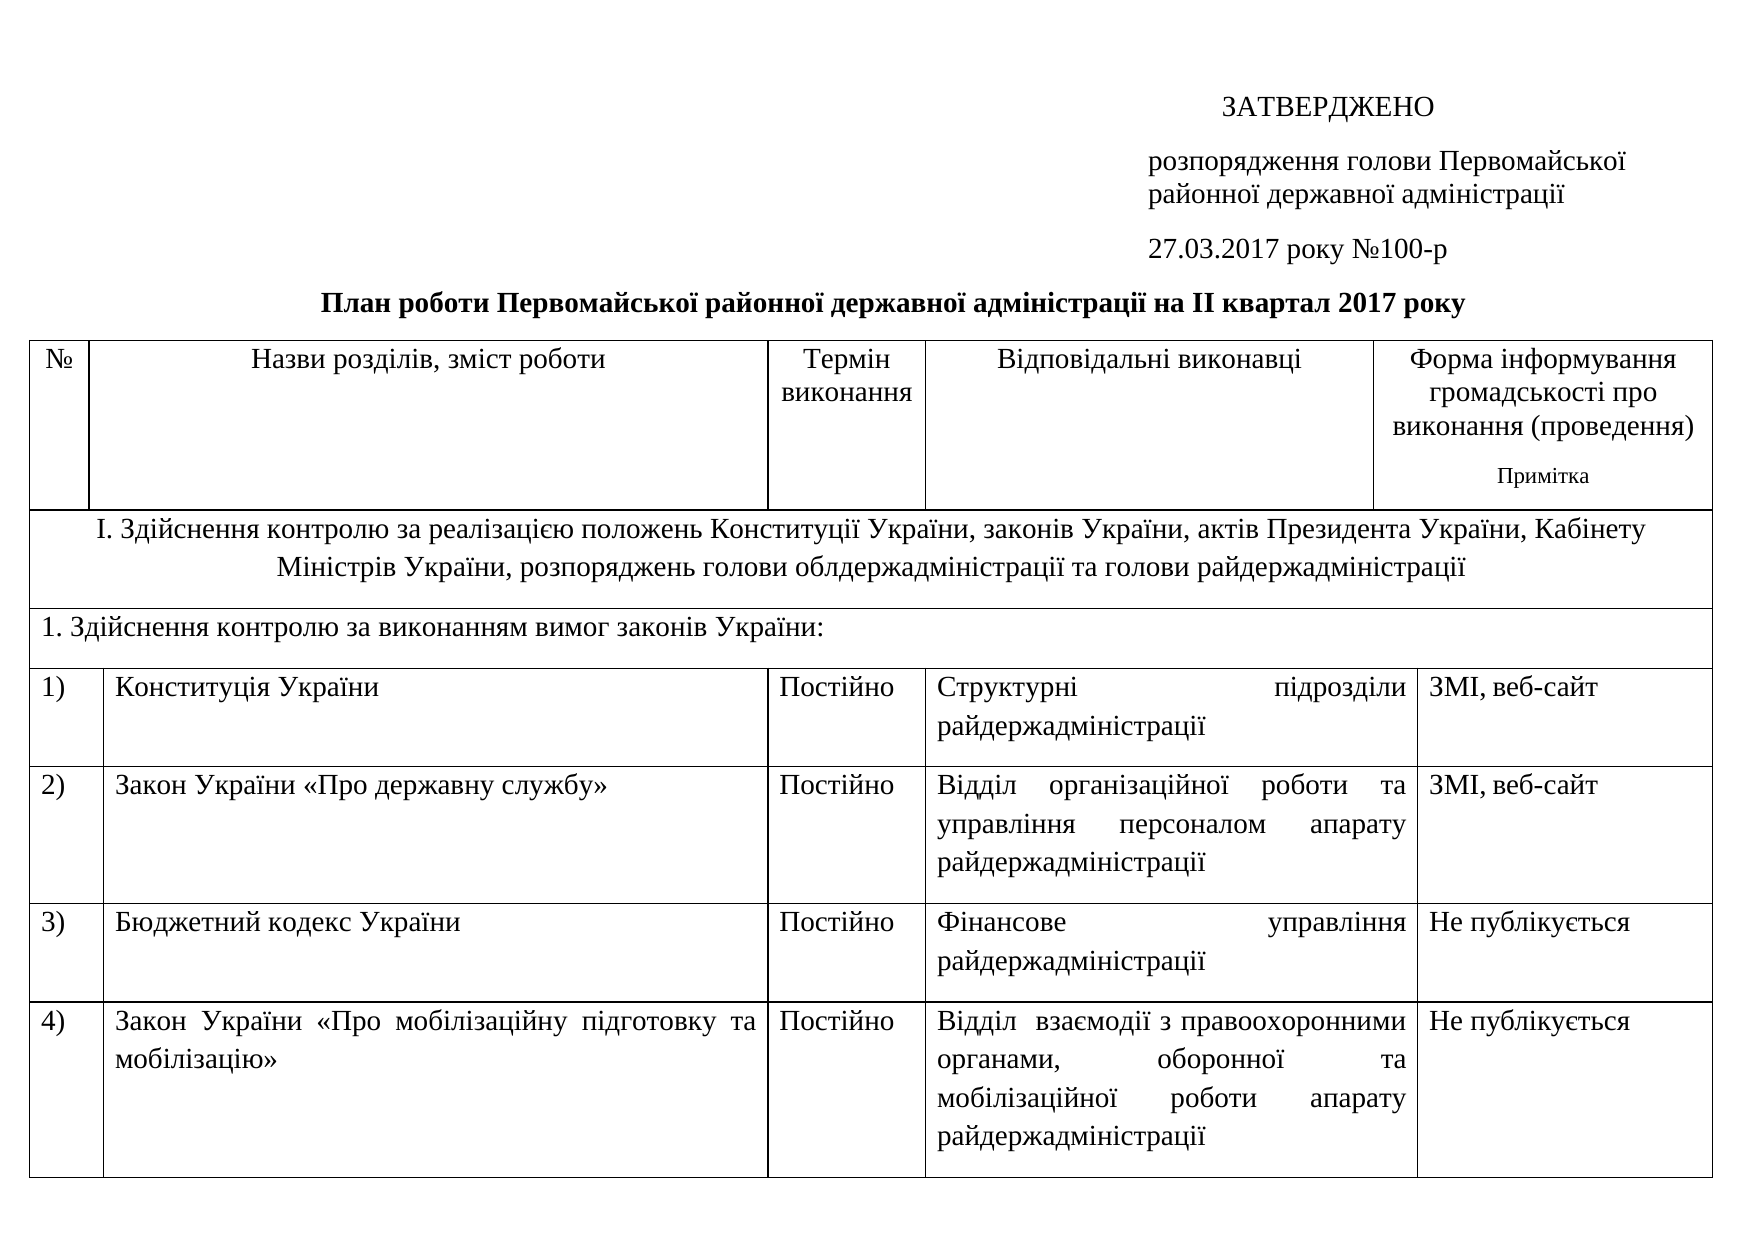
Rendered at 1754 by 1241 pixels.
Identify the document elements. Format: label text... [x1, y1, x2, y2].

table_header Форма інформування громадськості про виконання (проведення) Примітка [1374, 341, 1712, 509]
table_cell Постійно [769, 669, 925, 766]
table_cell 1) [30, 669, 103, 766]
table_cell Структурні підрозділи райдержадміністрації [926, 669, 1417, 766]
table_cell І. Здійснення контролю за реалізацією положень Конституції України, законів України, актів Президента України, Кабінету Міністрів України, розпоряджень голови облдержадміністрації та голови райдержадміністрації [30, 511, 1712, 608]
table_cell Закон України «Про державну службу» [104, 767, 767, 903]
table_cell Бюджетний кодекс України [104, 904, 767, 1001]
table_header Термін виконання [769, 341, 925, 509]
table_cell ЗМІ, веб-сайт [1418, 767, 1712, 903]
table_header Відповідальні виконавці [926, 341, 1373, 509]
text ЗАТВЕРДЖЕНО [1148, 89, 1728, 122]
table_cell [926, 1003, 1417, 1176]
table_cell Постійно [769, 767, 925, 903]
table_cell 3) [30, 904, 103, 1001]
table_cell ЗМІ, веб-сайт [1418, 669, 1712, 766]
table_cell Постійно [769, 904, 925, 1001]
table_cell Відділ організаційної роботи та управління персоналом апарату райдержадміністрації [926, 767, 1417, 903]
table_header Назви розділів, зміст роботи [90, 341, 767, 509]
table_cell 4) [30, 1003, 103, 1176]
table_cell Не публікується [1418, 904, 1712, 1001]
table_cell 1. Здійснення контролю за виконанням вимог законів України: [30, 609, 1712, 667]
text План роботи Первомайської районної державної адміністрації на ІІ квартал 2017 року [59, 285, 1728, 319]
table_cell Закон України «Про мобілізаційну підготовку та мобілізацію» [104, 1003, 767, 1176]
text розпорядження голови Первомайської районної державної адміністрації [1148, 143, 1728, 210]
table_cell Фінансове управління райдержадміністрації [926, 904, 1417, 1001]
table_cell 2) [30, 767, 103, 903]
table_header № [30, 341, 88, 509]
text 27.03.2017 року №100-р [1148, 231, 1728, 264]
table_cell Постійно [769, 1003, 925, 1176]
table_cell Не публікується [1418, 1003, 1712, 1176]
table_cell Конституція України [104, 669, 767, 766]
